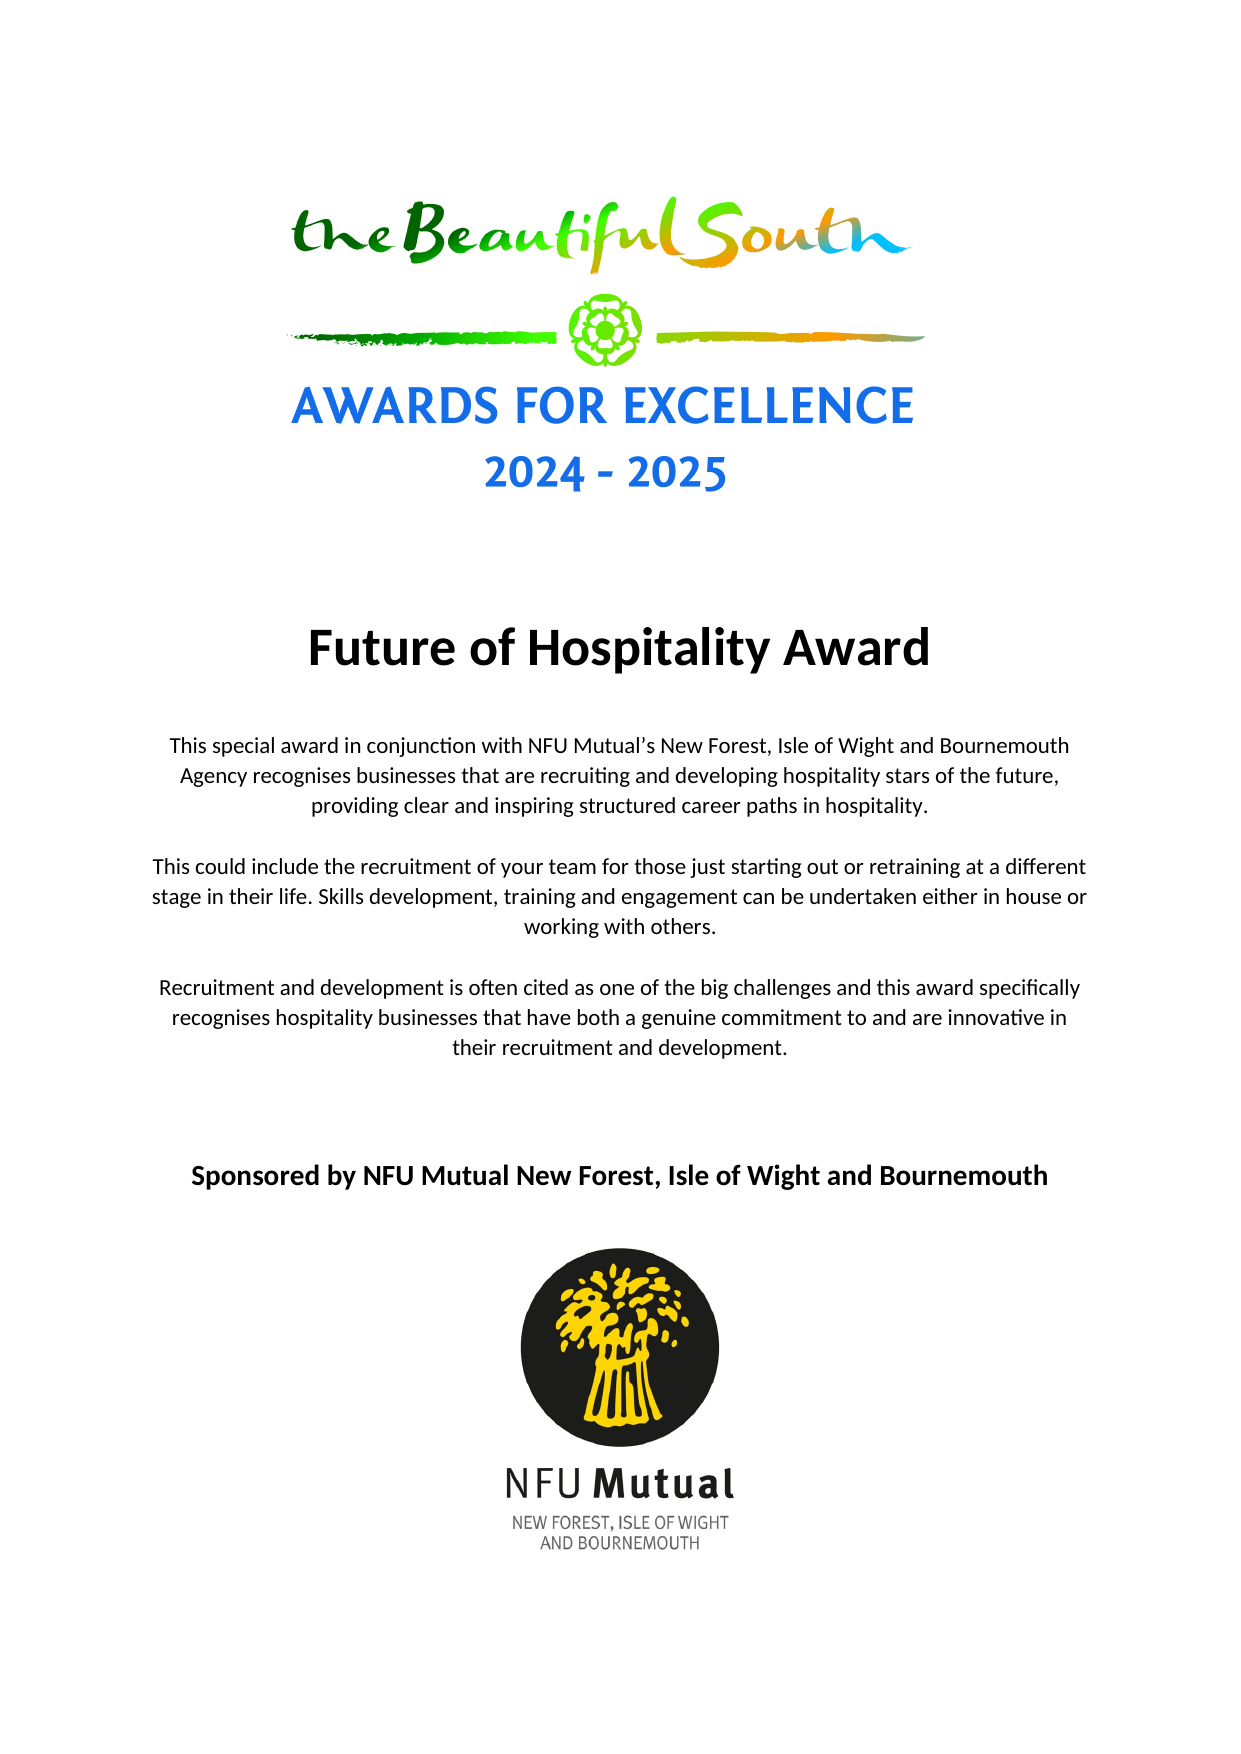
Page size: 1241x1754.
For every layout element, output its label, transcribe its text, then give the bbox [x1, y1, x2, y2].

text Recruitment and development is often cited as one of the big challenges and this award specifically recognises hospitality businesses that have both a genuine commitment to and are innovative in their recruitment and development. [150, 973, 1090, 1061]
text This could include the recruitment of your team for those just starting out or retraining at a different stage in their life. Skills development, training and engagement can be undertaken either in house or working with others. [150, 852, 1090, 940]
text This special award in conjunction with NFU Mutual’s New Forest, Isle of Wight and Bournemouth Agency recognises businesses that are recruiting and developing hospitality stars of the future, providing clear and inspiring structured career paths in hospitality. [150, 731, 1090, 819]
text Future of Hospitality Award [150, 613, 1090, 679]
text Sponsored by NFU Mutual New Forest, Isle of Wight and Bournemouth [150, 1157, 1090, 1193]
picture [150, 179, 1091, 507]
picture [476, 1212, 764, 1590]
